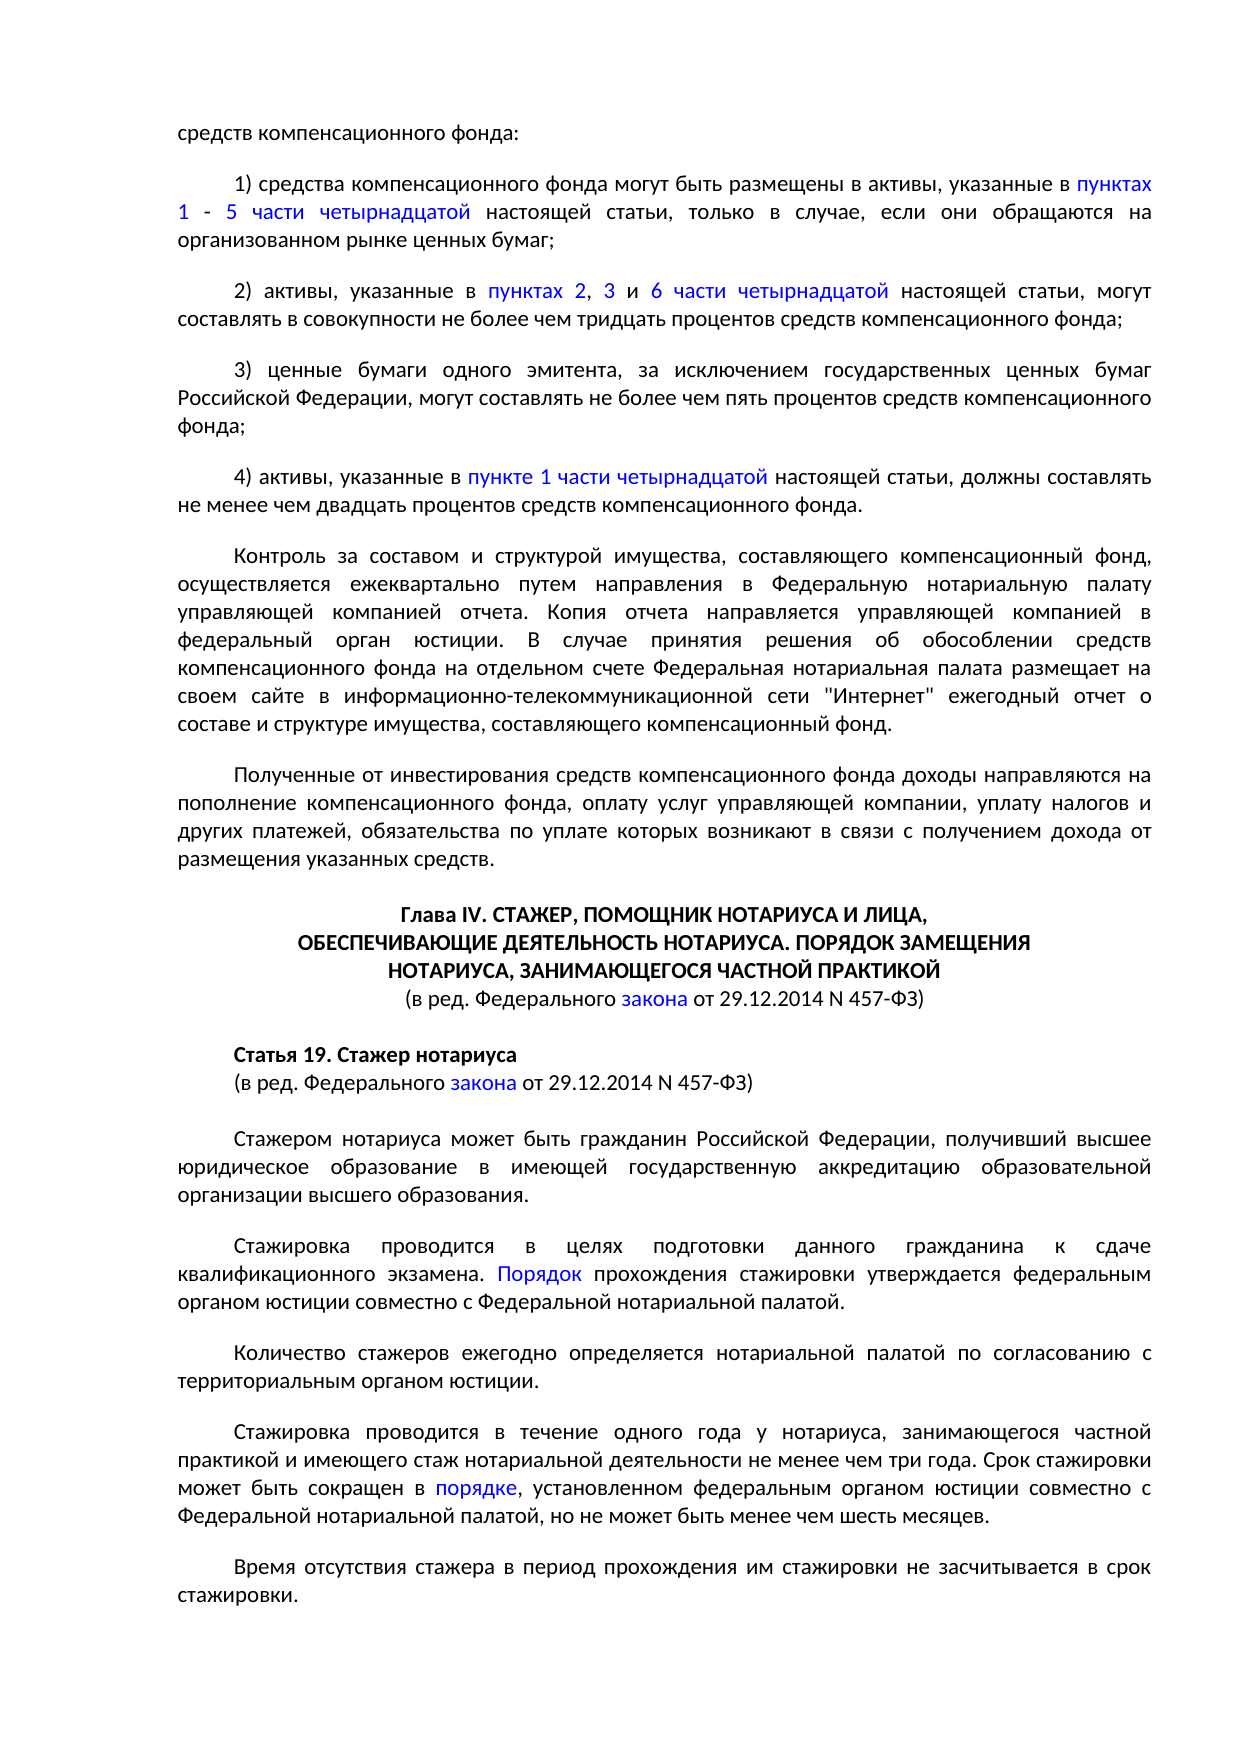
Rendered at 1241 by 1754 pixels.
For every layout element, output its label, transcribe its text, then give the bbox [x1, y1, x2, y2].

text Стажировка проводится в целях подготовки данного гражданина к сдаче квалификационного экзамена. Порядок прохождения стажировки утверждается федеральным органом юстиции совместно с Федеральной нотариальной палатой. [177, 1231, 1152, 1315]
text (в ред. Федерального закона от 29.12.2014 N 457-ФЗ) [177, 1068, 1152, 1096]
title Статья 19. Стажер нотариуса [177, 1040, 1152, 1068]
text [177, 118, 1152, 146]
text Стажером нотариуса может быть гражданин Российской Федерации, получивший высшее юридическое образование в имеющей государственную аккредитацию образовательной организации высшего образования. [177, 1124, 1152, 1208]
text Полученные от инвестирования средств компенсационного фонда доходы направляются на пополнение компенсационного фонда, оплату услуг управляющей компании, уплату налогов и других платежей, обязательства по уплате которых возникают в связи с получением дохода от размещения указанных средств. [177, 760, 1152, 872]
text Количество стажеров ежегодно определяется нотариальной палатой по согласованию с территориальным органом юстиции. [177, 1338, 1152, 1394]
text (в ред. Федерального закона от 29.12.2014 N 457-ФЗ) [177, 984, 1152, 1012]
text 2) активы, указанные в пунктах 2, 3 и 6 части четырнадцатой настоящей статьи, могут составлять в совокупности не более чем тридцать процентов средств компенсационного фонда; [177, 276, 1152, 332]
text 3) ценные бумаги одного эмитента, за исключением государственных ценных бумаг Российской Федерации, могут составлять не более чем пять процентов средств компенсационного фонда; [177, 355, 1152, 439]
text 4) активы, указанные в пункте 1 части четырнадцатой настоящей статьи, должны составлять не менее чем двадцать процентов средств компенсационного фонда. [177, 462, 1152, 518]
text Время отсутствия стажера в период прохождения им стажировки не засчитывается в срок стажировки. [177, 1552, 1152, 1608]
title НОТАРИУСА, ЗАНИМАЮЩЕГОСЯ ЧАСТНОЙ ПРАКТИКОЙ [177, 956, 1152, 984]
title ОБЕСПЕЧИВАЮЩИЕ ДЕЯТЕЛЬНОСТЬ НОТАРИУСА. ПОРЯДОК ЗАМЕЩЕНИЯ [177, 928, 1152, 956]
text Стажировка проводится в течение одного года у нотариуса, занимающегося частной практикой и имеющего стаж нотариальной деятельности не менее чем три года. Срок стажировки может быть сокращен в порядке, установленном федеральным органом юстиции совместно с Федеральной нотариальной палатой, но не может быть менее чем шесть месяцев. [177, 1417, 1152, 1529]
title Глава IV. СТАЖЕР, ПОМОЩНИК НОТАРИУСА И ЛИЦА, [177, 900, 1152, 928]
text 1) средства компенсационного фонда могут быть размещены в активы, указанные в пунктах 1 - 5 части четырнадцатой настоящей статьи, только в случае, если они обращаются на организованном рынке ценных бумаг; [177, 169, 1152, 253]
text Контроль за составом и структурой имущества, составляющего компенсационный фонд, осуществляется ежеквартально путем направления в Федеральную нотариальную палату управляющей компанией отчета. Копия отчета направляется управляющей компанией в федеральный орган юстиции. В случае принятия решения об обособлении средств компенсационного фонда на отдельном счете Федеральная нотариальная палата размещает на своем сайте в информационно-телекоммуникационной сети "Интернет" ежегодный отчет о составе и структуре имущества, составляющего компенсационный фонд. [177, 541, 1152, 737]
